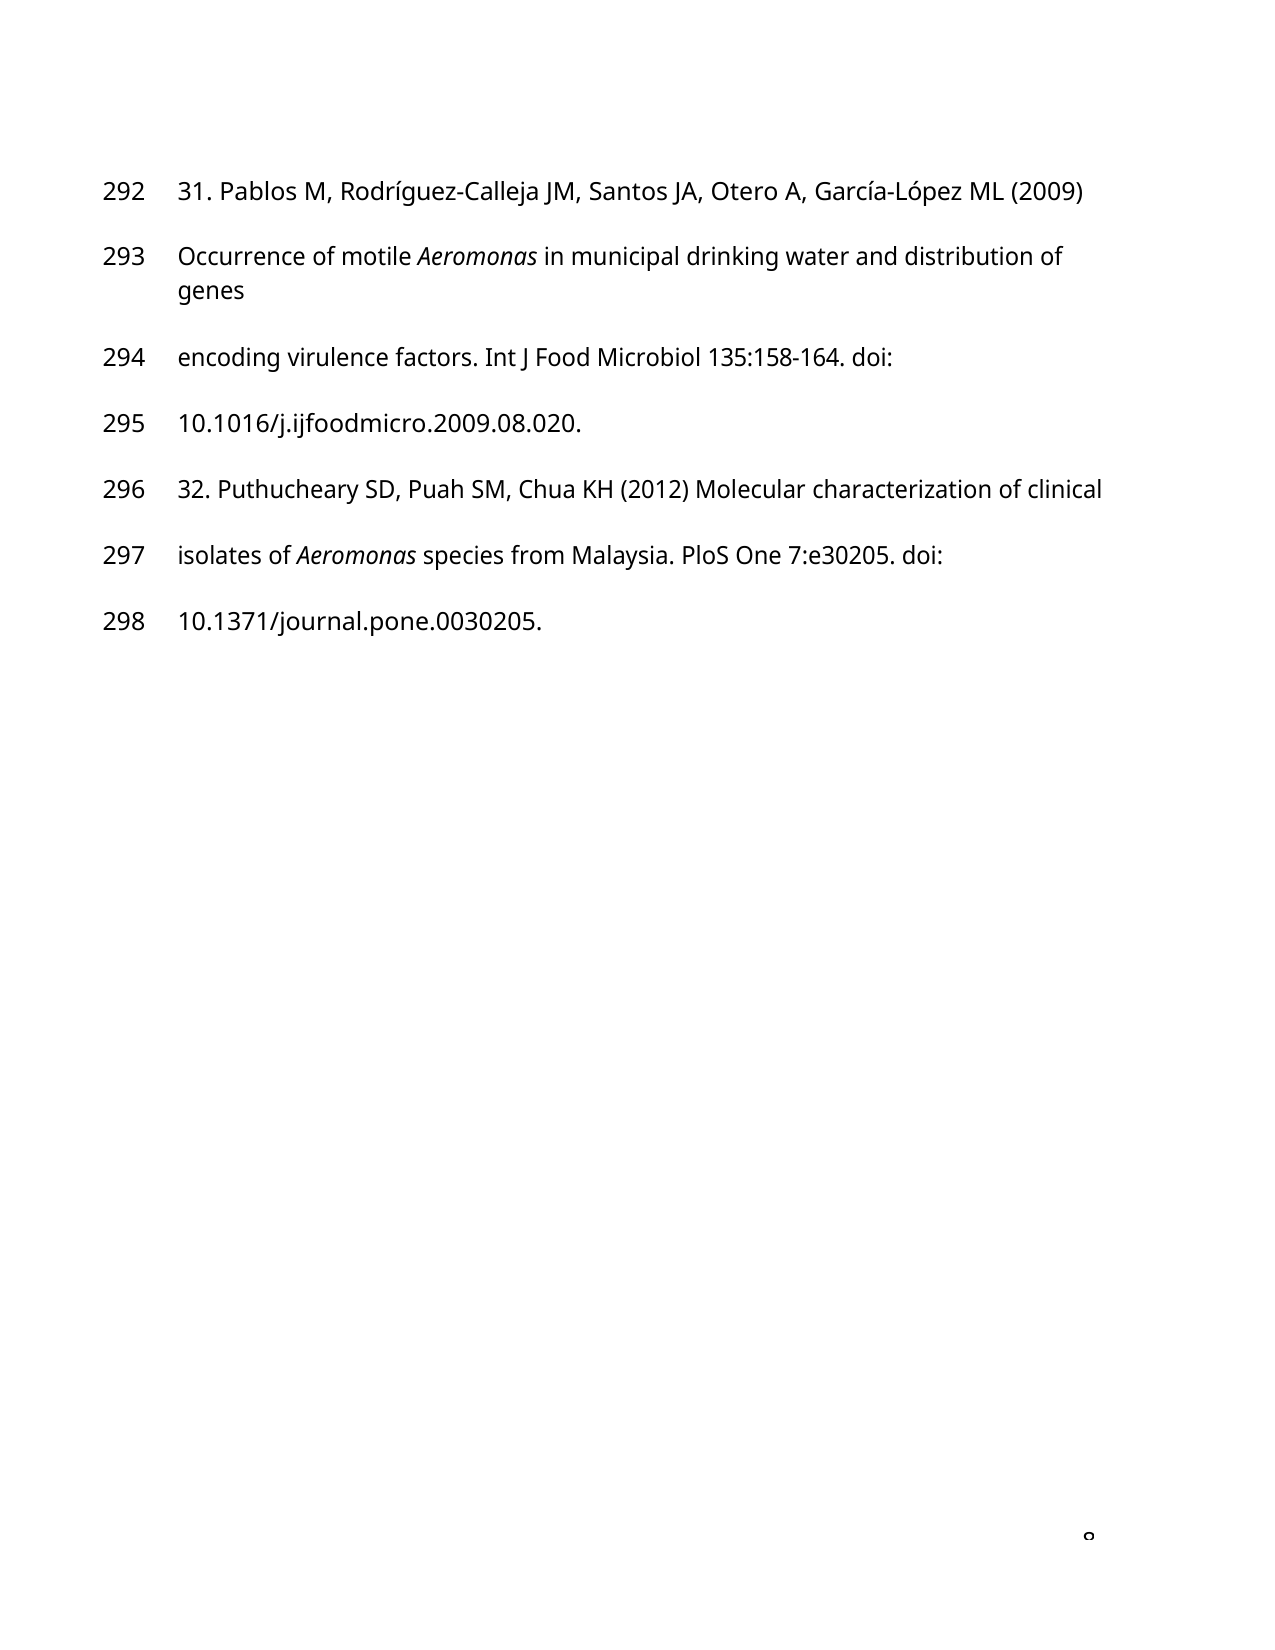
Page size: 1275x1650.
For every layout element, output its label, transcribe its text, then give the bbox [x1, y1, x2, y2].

list Occurrence of motile Aeromonas in municipal drinking water and distribution of genes [102, 239, 1110, 307]
list encoding virulence factors. Int J Food Microbiol 135:158-164. doi: [102, 339, 1110, 373]
list 32. Puthucheary SD, Puah SM, Chua KH (2012) Molecular characterization of clinical [102, 471, 1110, 506]
list isolates of Aeromonas species from Malaysia. PloS One 7:e30205. doi: [102, 538, 1110, 572]
text 298 10.1371/journal.pone.0030205. [102, 604, 1110, 638]
text 295 10.1016/j.ijfoodmicro.2009.08.020. [102, 405, 1110, 439]
list 31. Pablos M, Rodríguez-Calleja JM, Santos JA, Otero A, García-López ML (2009) [102, 173, 1110, 207]
